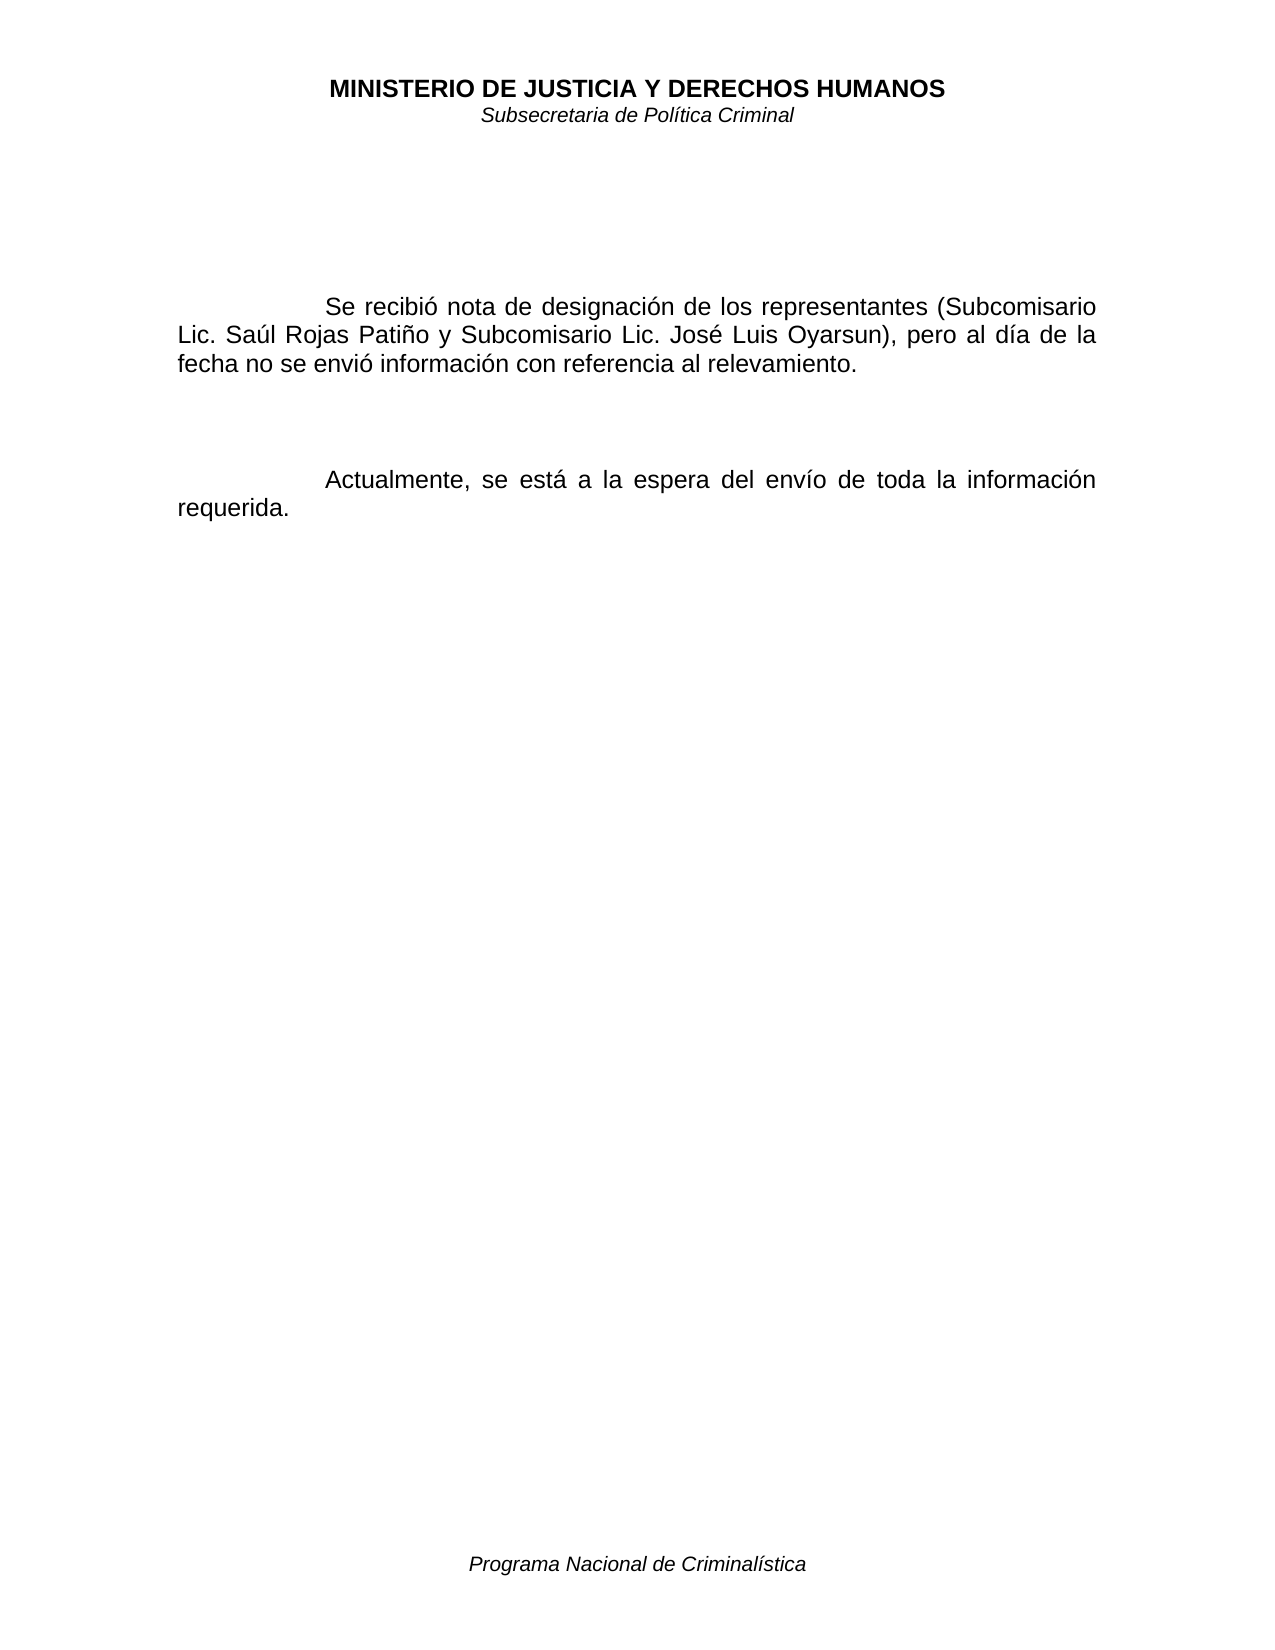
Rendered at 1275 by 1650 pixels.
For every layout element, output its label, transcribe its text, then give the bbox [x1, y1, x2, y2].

text Se recibió nota de designación de los representantes (Subcomisario Lic. Saúl Rojas Patiño y Subcomisario Lic. José Luis Oyarsun), pero al día de la fecha no se envió información con referencia al relevamiento. [177, 292, 1098, 378]
text Actualmente, se está a la espera del envío de toda la información requerida. [177, 465, 1098, 522]
